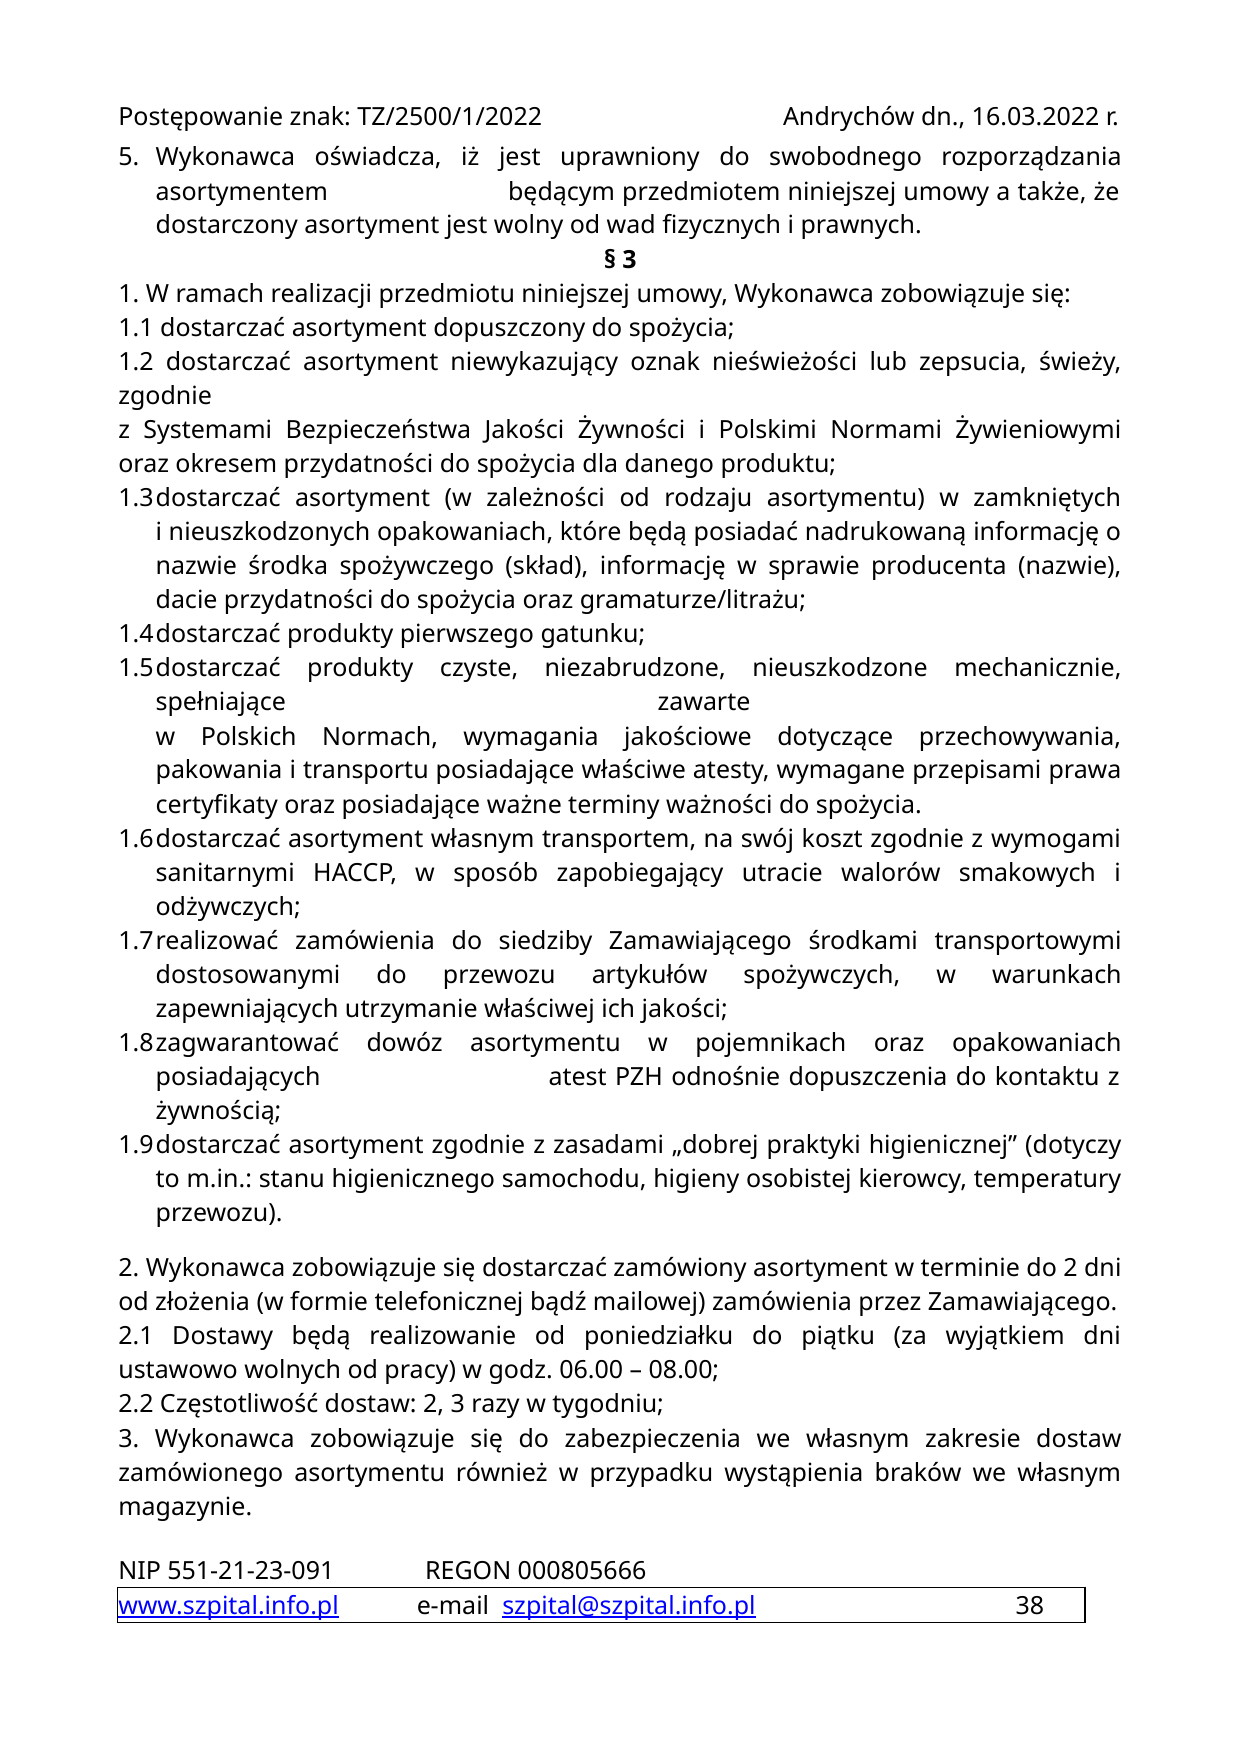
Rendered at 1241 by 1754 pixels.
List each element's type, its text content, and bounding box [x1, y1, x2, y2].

list Wykonawca oświadcza, iż jest uprawniony do swobodnego rozporządzania asortymentem będącym przedmiotem niniejszej umowy a także, że dostarczony asortyment jest wolny od wad fizycznych i prawnych. [118, 139, 1122, 241]
list realizować zamówienia do siedziby Zamawiającego środkami transportowymi dostosowanymi do przewozu artykułów spożywczych, w warunkach zapewniających utrzymanie właściwej ich jakości; [118, 922, 1122, 1025]
text 2. Wykonawca zobowiązuje się dostarczać zamówiony asortyment w terminie do 2 dni od złożenia (w formie telefonicznej bądź mailowej) zamówienia przez Zamawiającego. [118, 1250, 1122, 1318]
list dostarczać produkty czyste, niezabrudzone, nieuszkodzone mechanicznie, spełniające zawarte w Polskich Normach, wymagania jakościowe dotyczące przechowywania, pakowania i transportu posiadające właściwe atesty, wymagane przepisami prawa certyfikaty oraz posiadające ważne terminy ważności do spożycia. [118, 650, 1122, 820]
list dostarczać produkty pierwszego gatunku; [118, 616, 1122, 650]
text 1.1 dostarczać asortyment dopuszczony do spożycia; [118, 309, 1122, 343]
text 3. Wykonawca zobowiązuje się do zabezpieczenia we własnym zakresie dostaw zamówionego asortymentu również w przypadku wystąpienia braków we własnym magazynie. [118, 1420, 1122, 1522]
list dostarczać asortyment (w zależności od rodzaju asortymentu) w zamkniętych i nieuszkodzonych opakowaniach, które będą posiadać nadrukowaną informację o nazwie środka spożywczego (skład), informację w sprawie producenta (nazwie), dacie przydatności do spożycia oraz gramaturze/litrażu; [118, 480, 1122, 616]
text 2.2 Częstotliwość dostaw: 2, 3 razy w tygodniu; [118, 1386, 1122, 1420]
text 1. W ramach realizacji przedmiotu niniejszej umowy, Wykonawca zobowiązuje się: [118, 275, 1122, 309]
text 2.1 Dostawy będą realizowanie od poniedziałku do piątku (za wyjątkiem dni ustawowo wolnych od pracy) w godz. 06.00 – 08.00; [118, 1318, 1122, 1386]
list dostarczać asortyment własnym transportem, na swój koszt zgodnie z wymogami sanitarnymi HACCP, w sposób zapobiegający utracie walorów smakowych i odżywczych; [118, 820, 1122, 922]
list zagwarantować dowóz asortymentu w pojemnikach oraz opakowaniach posiadających atest PZH odnośnie dopuszczenia do kontaktu z żywnością; [118, 1025, 1122, 1127]
text 1.2 dostarczać asortyment niewykazujący oznak nieświeżości lub zepsucia, świeży, zgodnie z Systemami Bezpieczeństwa Jakości Żywności i Polskimi Normami Żywieniowymi oraz okresem przydatności do spożycia dla danego produktu; [118, 343, 1122, 480]
text § 3 [118, 241, 1122, 275]
list dostarczać asortyment zgodnie z zasadami „dobrej praktyki higienicznej” (dotyczy to m.in.: stanu higienicznego samochodu, higieny osobistej kierowcy, temperatury przewozu). [118, 1127, 1122, 1229]
